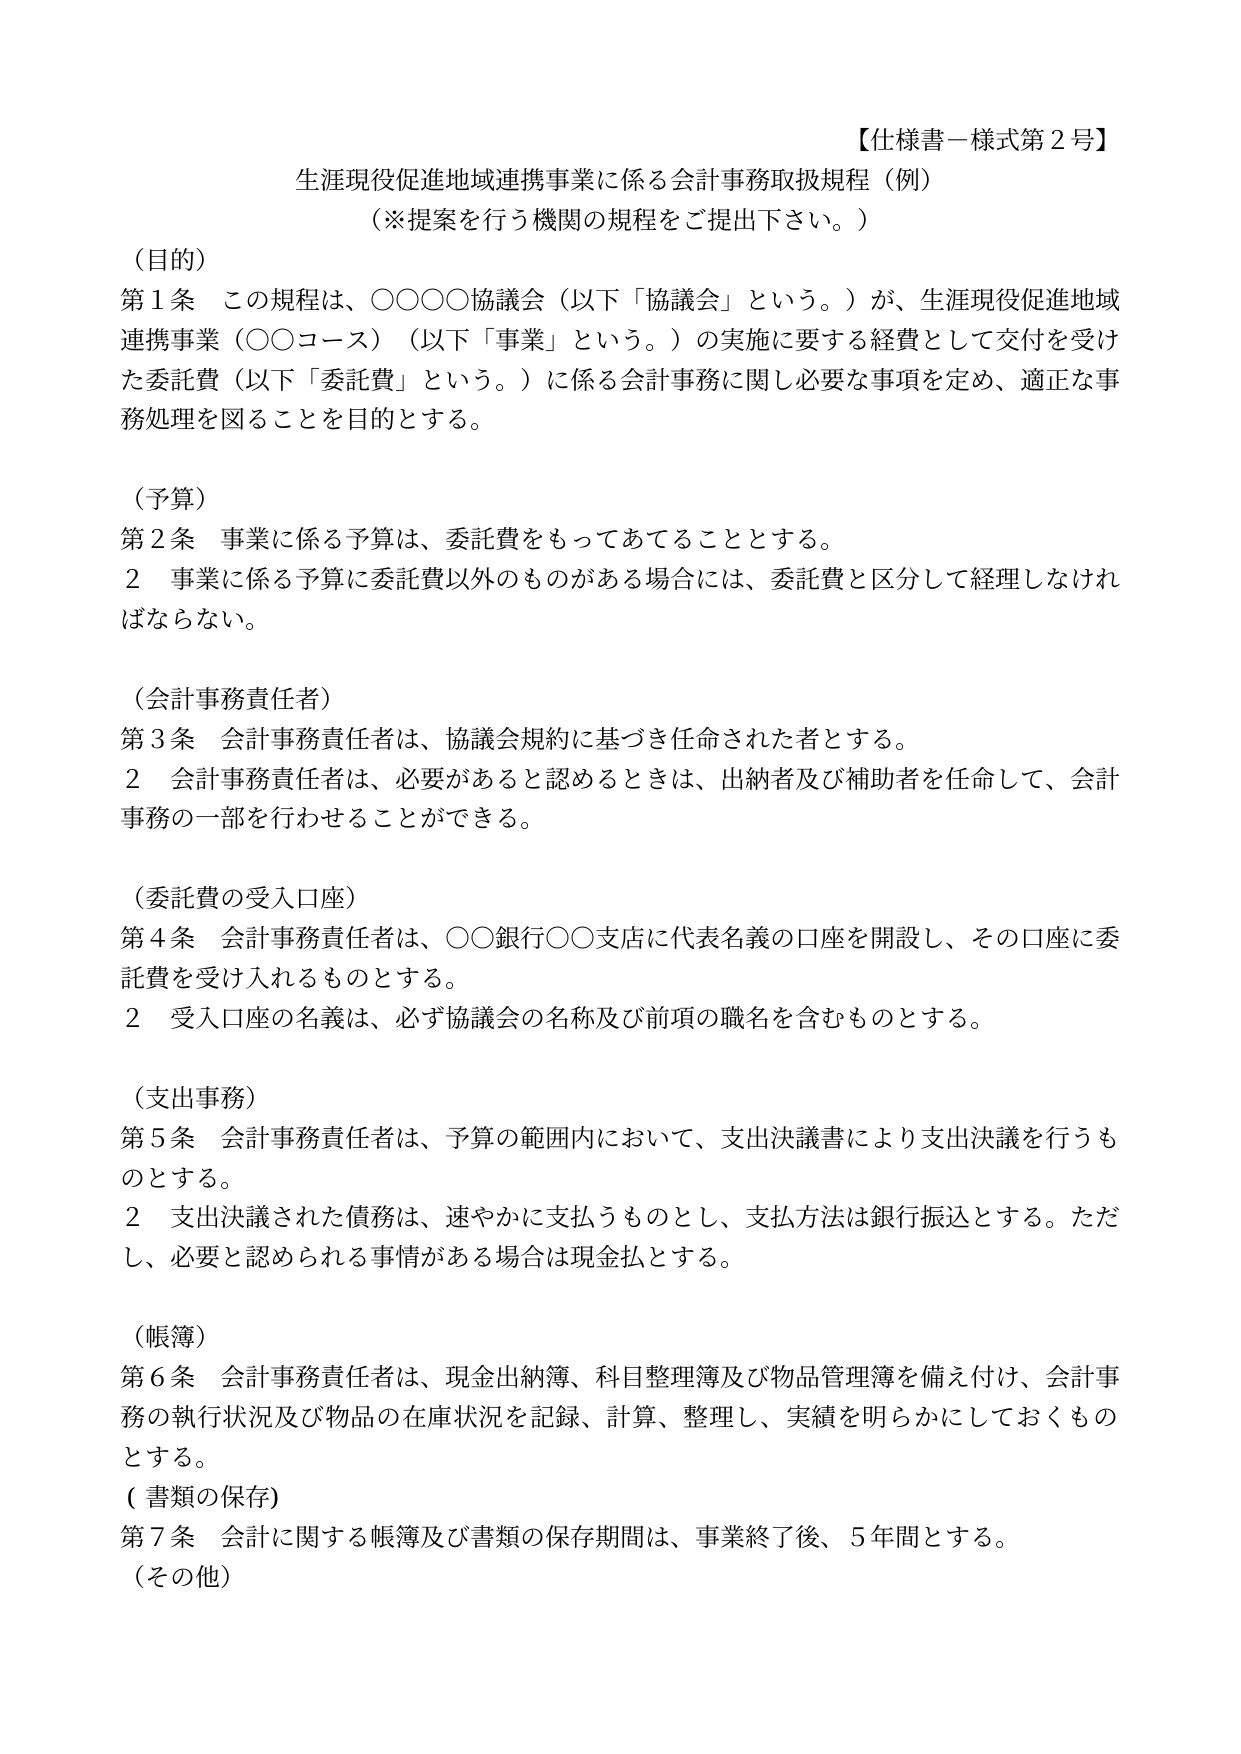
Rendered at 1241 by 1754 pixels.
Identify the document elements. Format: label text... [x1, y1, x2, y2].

text 第２条 事業に係る予算は、委託費をもってあてることとする。 [120, 518, 1120, 558]
text ２ 受入口座の名義は、必ず協議会の名称及び前項の職名を含むものとする。 [120, 997, 1120, 1037]
text （目的） [120, 239, 1120, 278]
text ２ 会計事務責任者は、必要があると認めるときは、出納者及び補助者を任命して、会計 事務の一部を行わせることができる。 [120, 757, 1120, 837]
text 第１条 この規程は、○○○○協議会（以下「協議会」という。）が、生涯現役促進地域連携事業（○○コース）（以下「事業」という。）の実施に要する経費として交付を受けた委託費（以下「委託費」という。）に係る会計事務に関し必要な事項を定め、適正な事務処理を図ることを目的とする。 [120, 278, 1120, 438]
text 生涯現役促進地域連携事業に係る会計事務取扱規程（例） [120, 159, 1120, 199]
text （支出事務） [120, 1076, 1120, 1116]
text 第３条 会計事務責任者は、協議会規約に基づき任命された者とする。 [120, 717, 1120, 757]
text (書類の保存) [120, 1475, 1120, 1515]
text ２ 事業に係る予算に委託費以外のものがある場合には、委託費と区分して経理しなけれ ばならない。 [120, 558, 1120, 638]
text （予算） [120, 478, 1120, 518]
text 【仕様書－様式第２号】 [120, 119, 1120, 159]
text 第７条 会計に関する帳簿及び書類の保存期間は、事業終了後、５年間とする。 [120, 1515, 1120, 1555]
text ２ 支出決議された債務は、速やかに支払うものとし、支払方法は銀行振込とする。ただ し、必要と認められる事情がある場合は現金払とする。 [120, 1196, 1120, 1276]
text （委託費の受入口座） [120, 877, 1120, 917]
text 第４条 会計事務責任者は、○○銀行○○支店に代表名義の口座を開設し、その口座に委 託費を受け入れるものとする。 [120, 917, 1120, 997]
text 第６条 会計事務責任者は、現金出納簿、科目整理簿及び物品管理簿を備え付け、会計事 務の執行状況及び物品の在庫状況を記録、計算、整理し、実績を明らかにしておくもの とする。 [120, 1356, 1120, 1475]
text （※提案を行う機関の規程をご提出下さい。） [120, 199, 1120, 239]
text （その他） [120, 1555, 1120, 1595]
text （会計事務責任者） [120, 677, 1120, 717]
text （帳簿） [120, 1316, 1120, 1356]
text 第５条 会計事務責任者は、予算の範囲内において、支出決議書により支出決議を行うも のとする。 [120, 1116, 1120, 1196]
